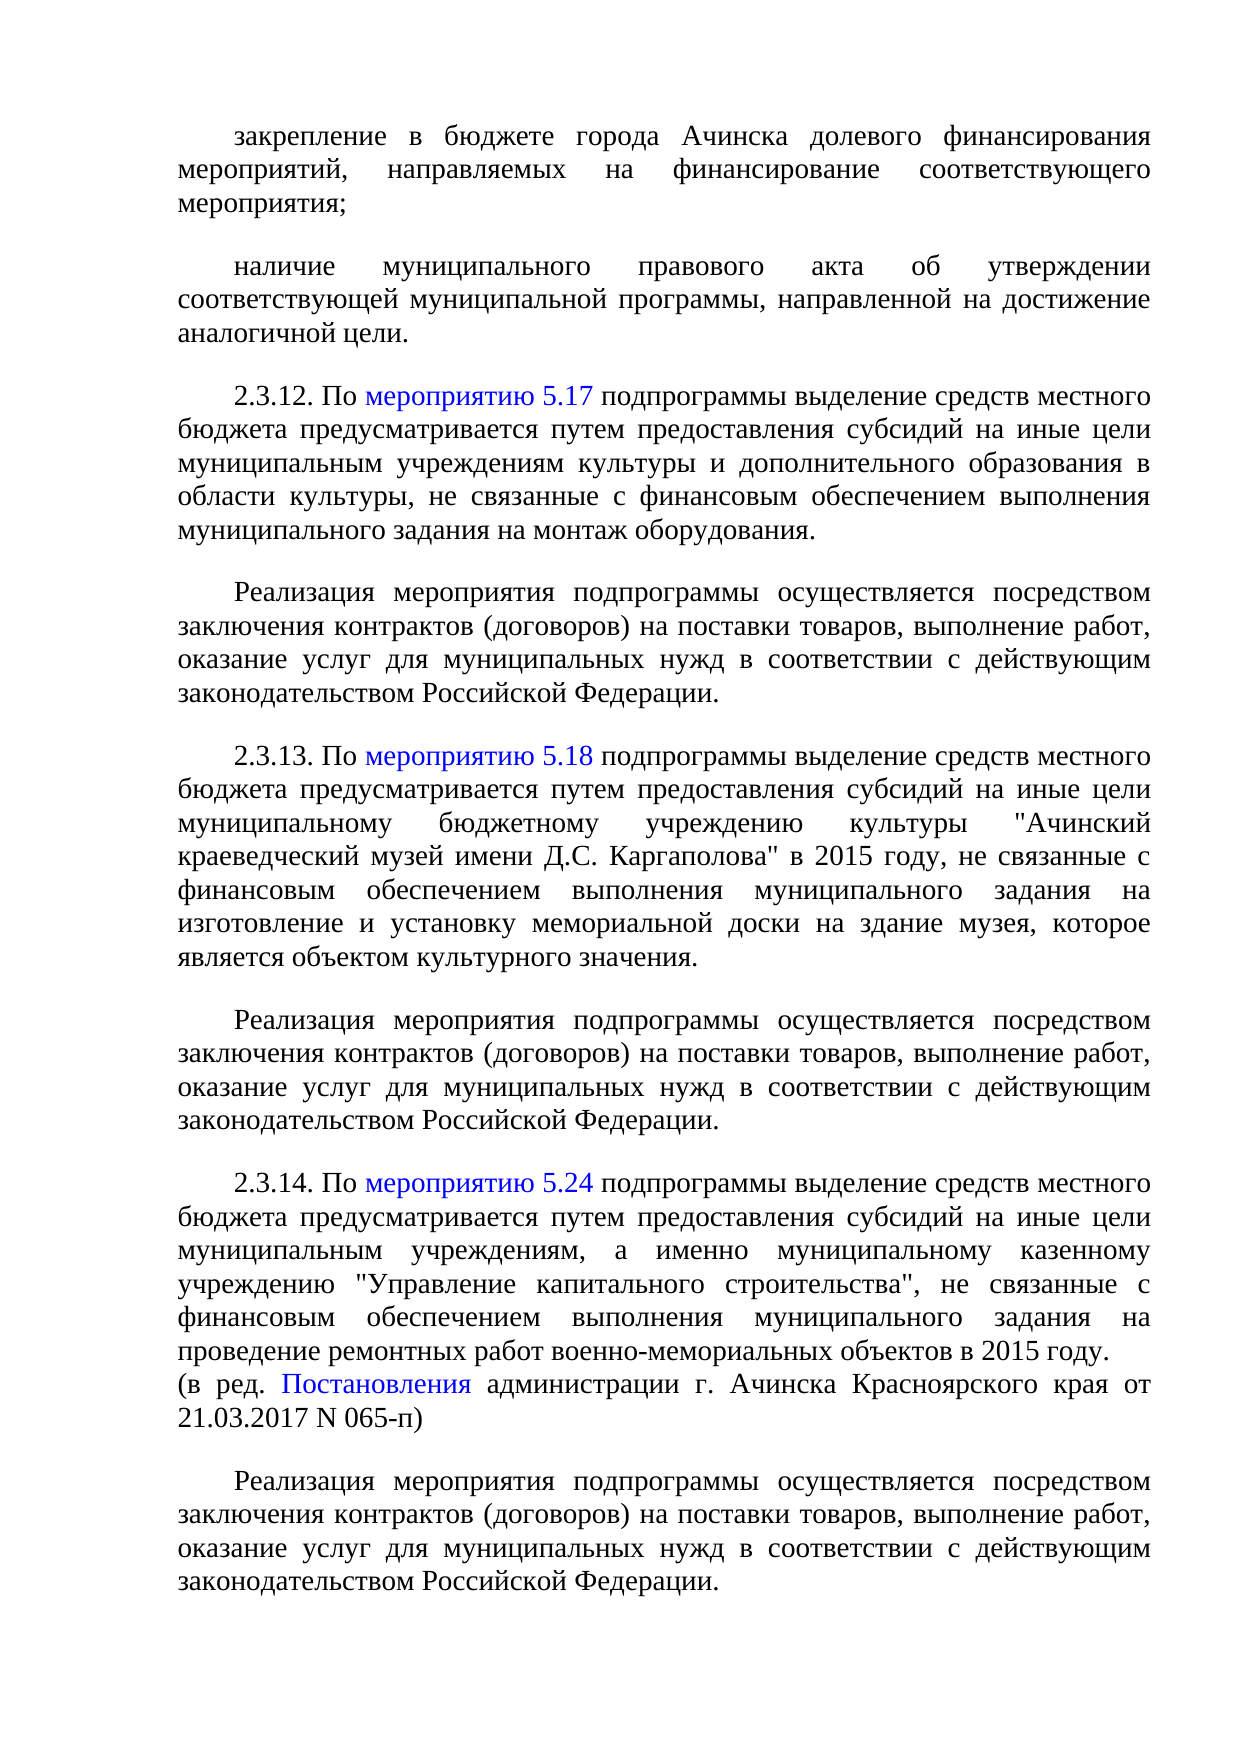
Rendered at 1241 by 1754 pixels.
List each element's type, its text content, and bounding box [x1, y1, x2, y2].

text наличие муниципального правового акта об утверждении соответствующей муниципальной программы, направленной на достижение аналогичной цели. [177, 248, 1152, 348]
text 2.3.13. По мероприятию 5.18 подпрограммы выделение средств местного бюджета предусматривается путем предоставления субсидий на иные цели муниципальному бюджетному учреждению культуры "Ачинский краеведческий музей имени Д.С. Каргаполова" в 2015 году, не связанные с финансовым обеспечением выполнения муниципального задания на изготовление и установку мемориальной доски на здание музея, которое является объектом культурного значения. [177, 738, 1152, 973]
text 2.3.12. По мероприятию 5.17 подпрограммы выделение средств местного бюджета предусматривается путем предоставления субсидий на иные цели муниципальным учреждениям культуры и дополнительного образования в области культуры, не связанные с финансовым обеспечением выполнения муниципального задания на монтаж оборудования. [177, 378, 1152, 545]
text 2.3.14. По мероприятию 5.24 подпрограммы выделение средств местного бюджета предусматривается путем предоставления субсидий на иные цели муниципальным учреждениям, а именно муниципальному казенному учреждению "Управление капитального строительства", не связанные с финансовым обеспечением выполнения муниципального задания на проведение ремонтных работ военно-мемориальных объектов в 2015 году. [177, 1165, 1152, 1366]
text закрепление в бюджете города Ачинска долевого финансирования мероприятий, направляемых на финансирование соответствующего мероприятия; [177, 118, 1152, 219]
text (в ред. Постановления администрации г. Ачинска Красноярского края от 21.03.2017 N 065-п) [177, 1366, 1152, 1433]
